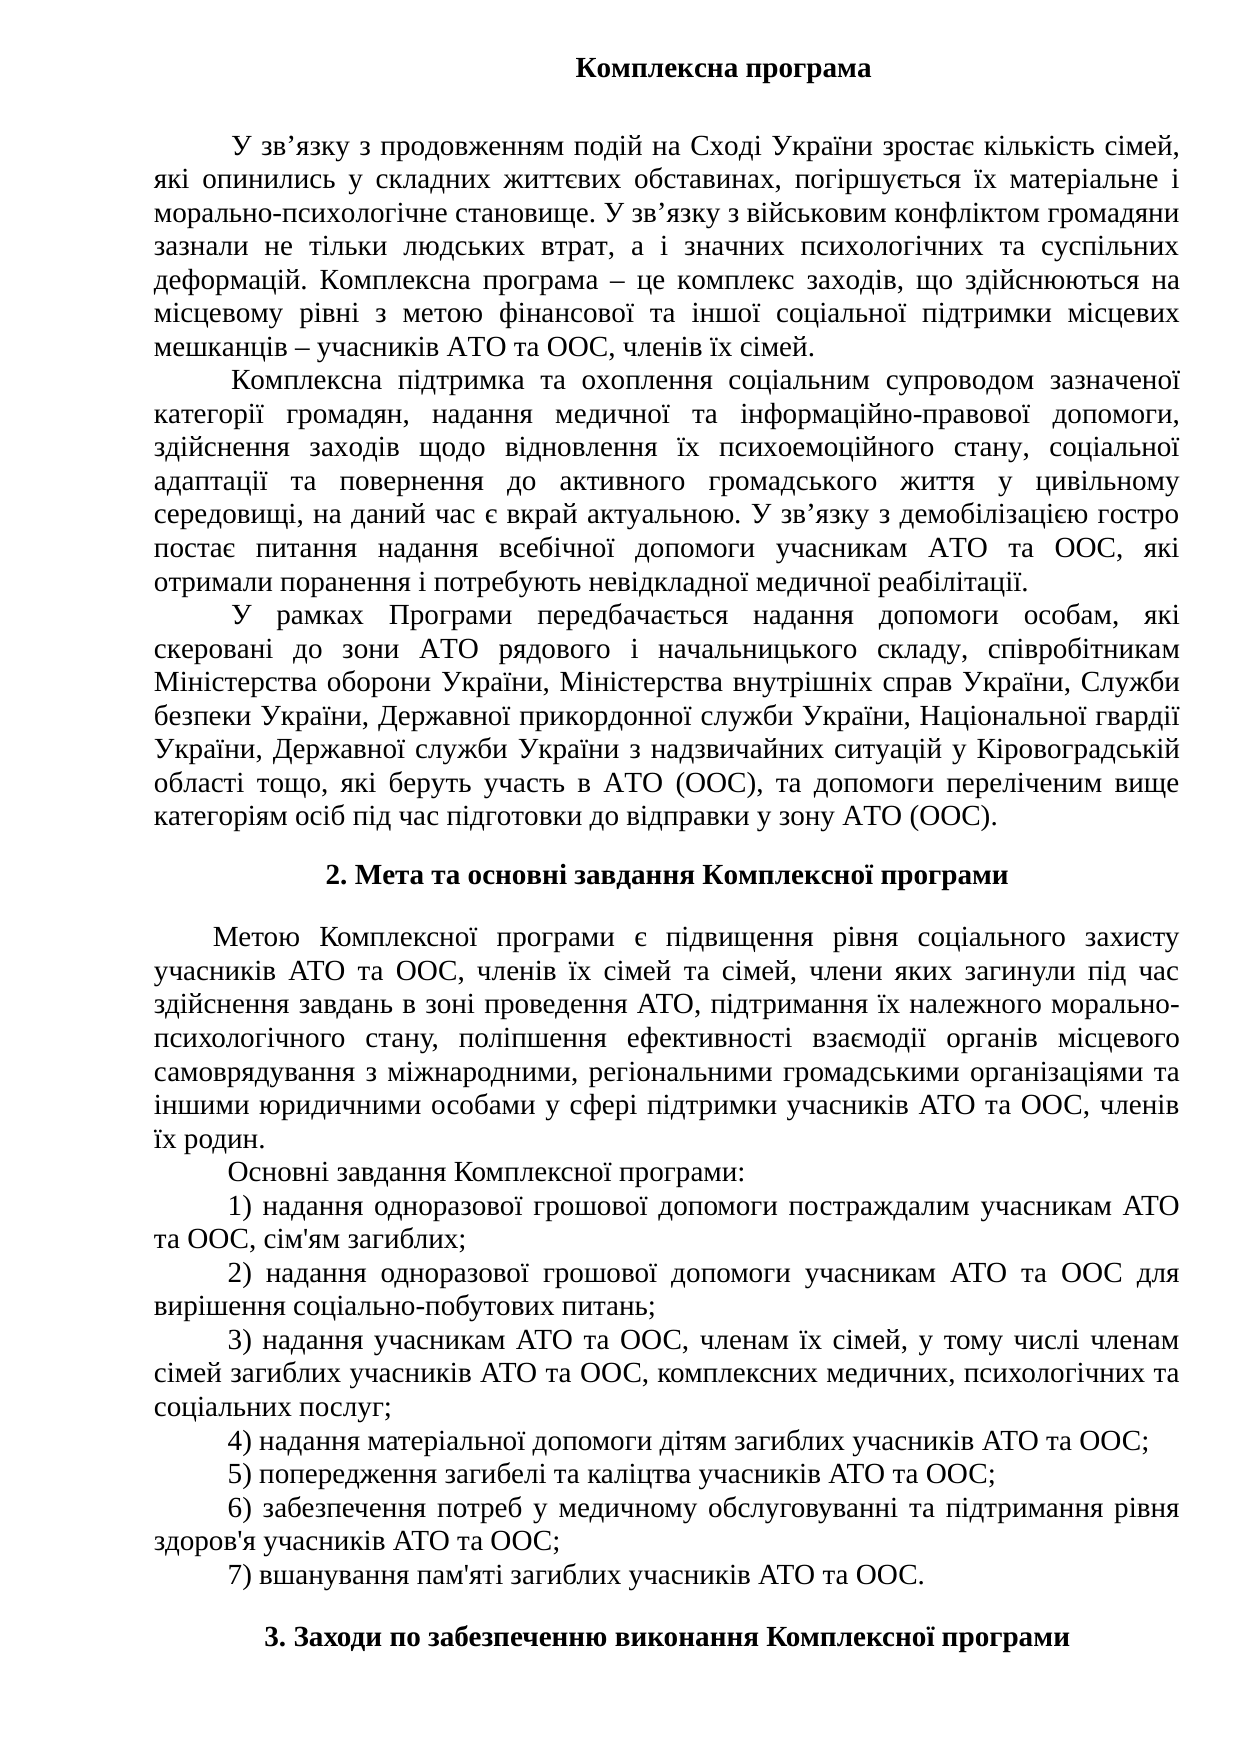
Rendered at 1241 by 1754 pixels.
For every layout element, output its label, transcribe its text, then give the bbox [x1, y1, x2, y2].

text У рамках Програми передбачається надання допомоги особам, які скеровані до зони АТО рядового і начальницького складу, співробітникам Міністерства оборони України, Міністерства внутрішніх справ України, Служби безпеки України, Державної прикордонної служби України, Національної гвардії України, Державної служби України з надзвичайних ситуацій у Кіровоградській області тощо, які беруть участь в АТО (ООС), та допомоги переліченим вище категоріям осіб під час підготовки до відправки у зону АТО (ООС). [154, 597, 1181, 832]
text 4) надання матеріальної допомоги дітям загиблих учасників АТО та ООС; [154, 1423, 1181, 1456]
text Основні завдання Комплексної програми: [154, 1154, 1181, 1188]
text 3) надання учасникам АТО та ООС, членам їх сімей, у тому числі членам сімей загиблих учасників АТО та ООС, комплексних медичних, психологічних та соціальних послуг; [154, 1322, 1181, 1423]
text 3. Заходи по забезпеченню виконання Комплексної програми [154, 1619, 1181, 1653]
text Комплексна програма [266, 51, 1181, 84]
text 6) забезпечення потреб у медичному обслуговуванні та підтримання рівня здоров'я учасників АТО та ООС; [154, 1490, 1181, 1557]
text Метою Комплексної програми є підвищення рівня соціального захисту учасників АТО та ООС, членів їх сімей та сімей, члени яких загинули під час здійснення завдань в зоні проведення АТО, підтримання їх належного морально-психологічного стану, поліпшення ефективності взаємодії органів місцевого самоврядування з міжнародними, регіональними громадськими організаціями та іншими юридичними особами у сфері підтримки учасників АТО та ООС, членів їх родин. [154, 919, 1181, 1154]
text 7) вшанування пам'яті загиблих учасників АТО та ООС. [154, 1557, 1181, 1590]
text У зв’язку з продовженням подій на Сході України зростає кількість сімей, які опинились у складних життєвих обставинах, погіршується їх матеріальне і морально-психологічне становище. У зв’язку з військовим конфліктом громадяни зазнали не тільки людських втрат, а і значних психологічних та суспільних деформацій. Комплексна програма – це комплекс заходів, що здійснюються на місцевому рівні з метою фінансової та іншої соціальної підтримки місцевих мешканців – учасників АТО та ООС, членів їх сімей. [154, 128, 1181, 362]
text Комплексна підтримка та охоплення соціальним супроводом зазначеної категорії громадян, надання медичної та інформаційно-правової допомоги, здійснення заходів щодо відновлення їх психоемоційного стану, соціальної адаптації та повернення до активного громадського життя у цивільному середовищі, на даний час є вкрай актуальною. У зв’язку з демобілізацією гостро постає питання надання всебічної допомоги учасникам АТО та ООС, які отримали поранення і потребують невідкладної медичної реабілітації. [154, 362, 1181, 597]
text 5) попередження загибелі та каліцтва учасників АТО та ООС; [154, 1456, 1181, 1490]
text 1) надання одноразової грошової допомоги постраждалим учасникам АТО та ООС, сім'ям загиблих; [154, 1188, 1181, 1255]
text 2) надання одноразової грошової допомоги учасникам АТО та ООС для вирішення соціально-побутових питань; [154, 1255, 1181, 1322]
text 2. Мета та основні завдання Комплексної програми [154, 861, 1181, 890]
